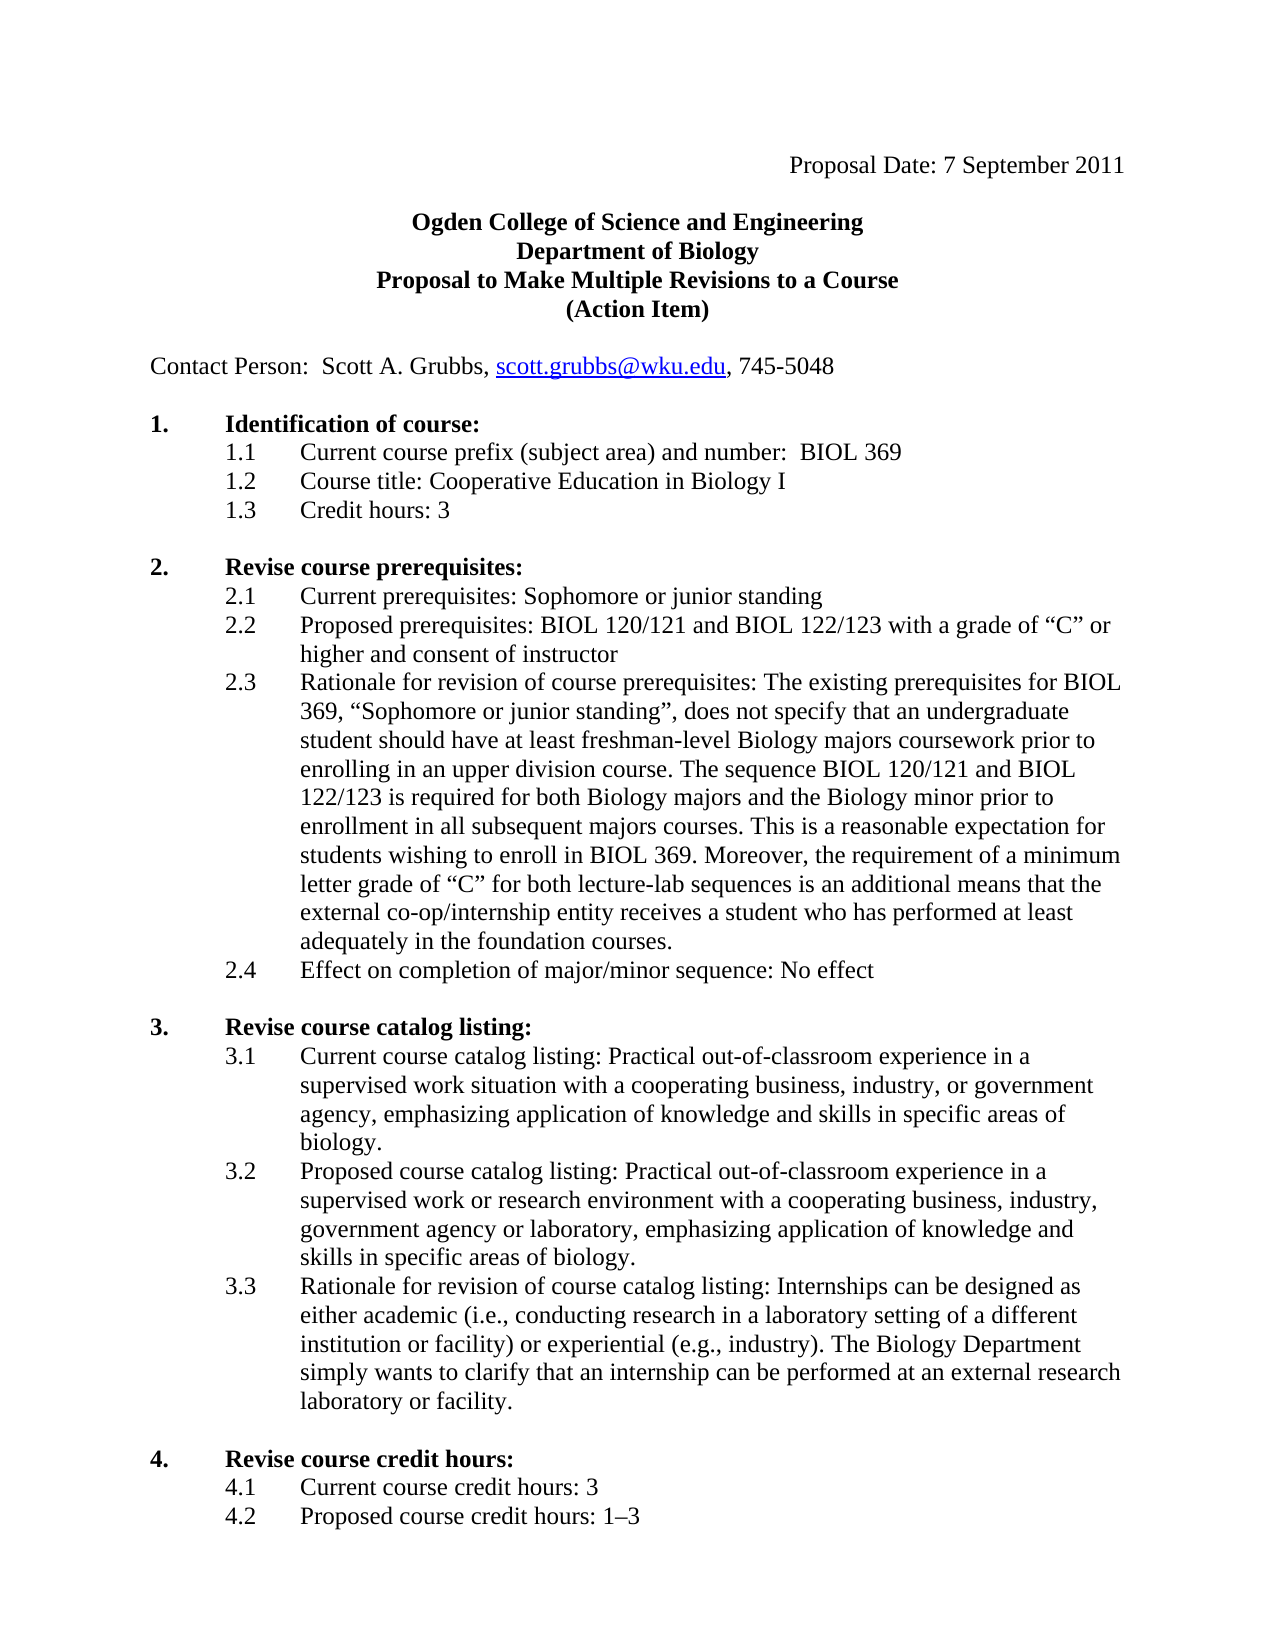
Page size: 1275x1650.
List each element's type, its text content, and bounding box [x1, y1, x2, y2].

text 2.4 Effect on completion of major/minor sequence: No effect [225, 955, 1125, 984]
text Proposal Date: 7 September 2011 [150, 150, 1125, 179]
text 4. Revise course credit hours: [150, 1444, 1125, 1472]
text 2. Revise course prerequisites: [150, 552, 1125, 581]
text 4.2 Proposed course credit hours: 1–3 [225, 1501, 1125, 1530]
list Course title: Cooperative Education in Biology I [225, 466, 1125, 495]
list Current course prefix (subject area) and number: BIOL 369 [225, 437, 1125, 466]
text (Action Item) [150, 294, 1125, 322]
text 3.1 Current course catalog listing: Practical out-of-classroom experience in a supervised work situation with a cooperating business, industry, or government agency, emphasizing application of knowledge and skills in specific areas of biology. [225, 1041, 1125, 1156]
text 2.2 Proposed prerequisites: BIOL 120/121 and BIOL 122/123 with a grade of “C” or higher and consent of instructor [225, 610, 1125, 667]
text Proposal to Make Multiple Revisions to a Course [150, 265, 1125, 294]
text 2.3 Rationale for revision of course prerequisites: The existing prerequisites for BIOL 369, “Sophomore or junior standing”, does not specify that an undergraduate student should have at least freshman-level Biology majors coursework prior to enrolling in an upper division course. The sequence BIOL 120/121 and BIOL 122/123 is required for both Biology majors and the Biology minor prior to enrollment in all subsequent majors courses. This is a reasonable expectation for students wishing to enroll in BIOL 369. Moreover, the requirement of a minimum letter grade of “C” for both lecture-lab sequences is an additional means that the external co-op/internship entity receives a student who has performed at least adequately in the foundation courses. [225, 667, 1125, 955]
text 4.1 Current course credit hours: 3 [225, 1472, 1125, 1501]
text 1. Identification of course: [150, 409, 1125, 437]
text 3.3 Rationale for revision of course catalog listing: Internships can be designed as either academic (i.e., conducting research in a laboratory setting of a different institution or facility) or experiential (e.g., industry). The Biology Department simply wants to clarify that an internship can be performed at an external research laboratory or facility. [225, 1271, 1125, 1415]
text 3.2 Proposed course catalog listing: Practical out-of-classroom experience in a supervised work or research environment with a cooperating business, industry, government agency or laboratory, emphasizing application of knowledge and skills in specific areas of biology. [225, 1156, 1125, 1271]
text 3. Revise course catalog listing: [150, 1012, 1125, 1041]
list Credit hours: 3 [225, 495, 1125, 524]
text Department of Biology [150, 236, 1125, 265]
text Contact Person: Scott A. Grubbs, scott.grubbs@wku.edu, 745-5048 [150, 351, 1125, 380]
text Ogden College of Science and Engineering [150, 207, 1125, 236]
text 2.1 Current prerequisites: Sophomore or junior standing [225, 581, 1125, 610]
